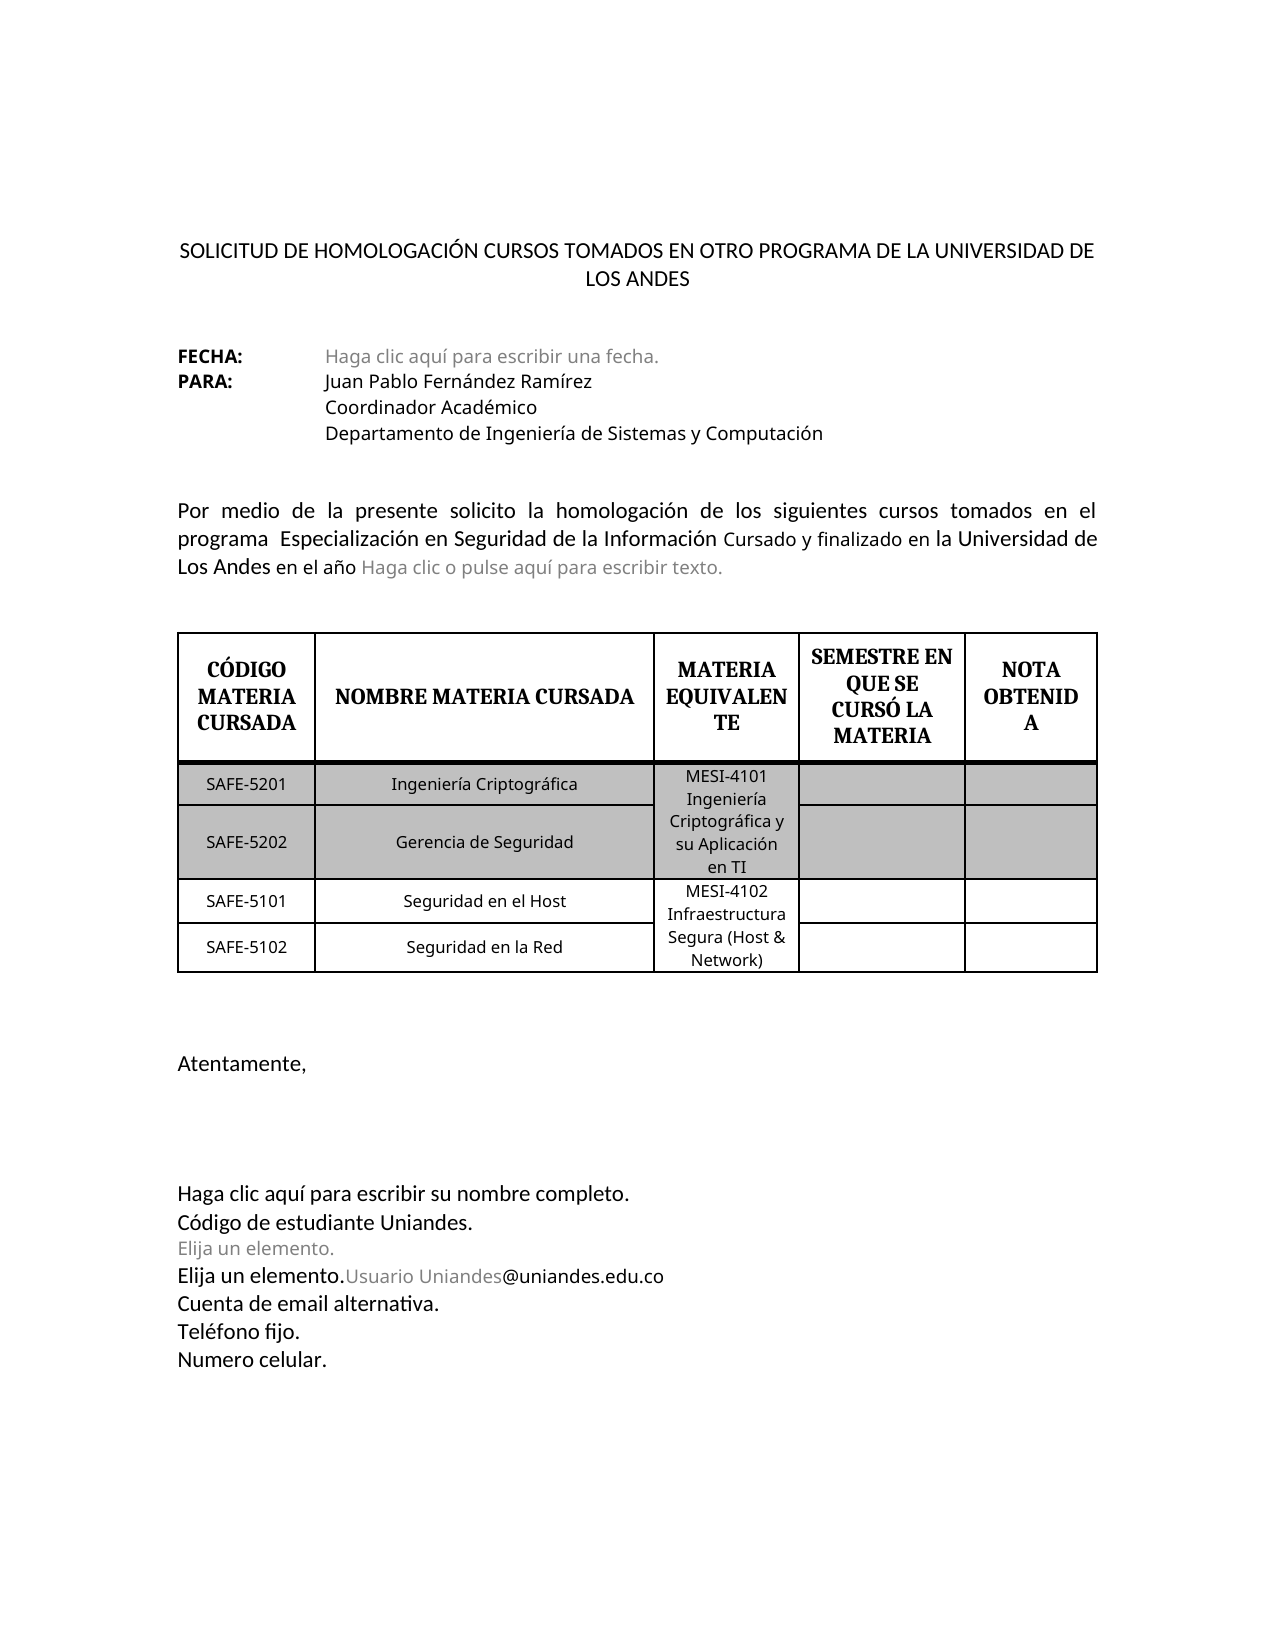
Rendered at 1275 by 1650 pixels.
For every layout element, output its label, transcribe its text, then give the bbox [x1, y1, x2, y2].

table_cell [800, 765, 964, 804]
table_cell [966, 765, 1096, 804]
table_cell MESI-4101 Ingeniería Criptográfica y su Aplicación en TI [655, 765, 798, 878]
table_cell [800, 880, 964, 922]
table_cell [966, 806, 1096, 878]
table_cell Seguridad en la Red [316, 924, 653, 971]
table_cell Gerencia de Seguridad [316, 806, 653, 878]
table_cell [966, 924, 1096, 971]
table_cell Ingeniería Criptográfica [316, 765, 653, 804]
table_cell MESI-4102 Infraestructura Segura (Host & Network) [655, 880, 798, 971]
table_cell SAFE-5201 [179, 765, 314, 804]
table_cell SAFE-5202 [179, 806, 314, 878]
table_cell [800, 924, 964, 971]
text Cursado y finalizado en en el año [177, 496, 1098, 581]
table_cell [966, 880, 1096, 922]
table_cell [800, 806, 964, 878]
table_cell Seguridad en el Host [316, 880, 653, 922]
table_cell SAFE-5101 [179, 880, 314, 922]
table_cell SAFE-5102 [179, 924, 314, 971]
